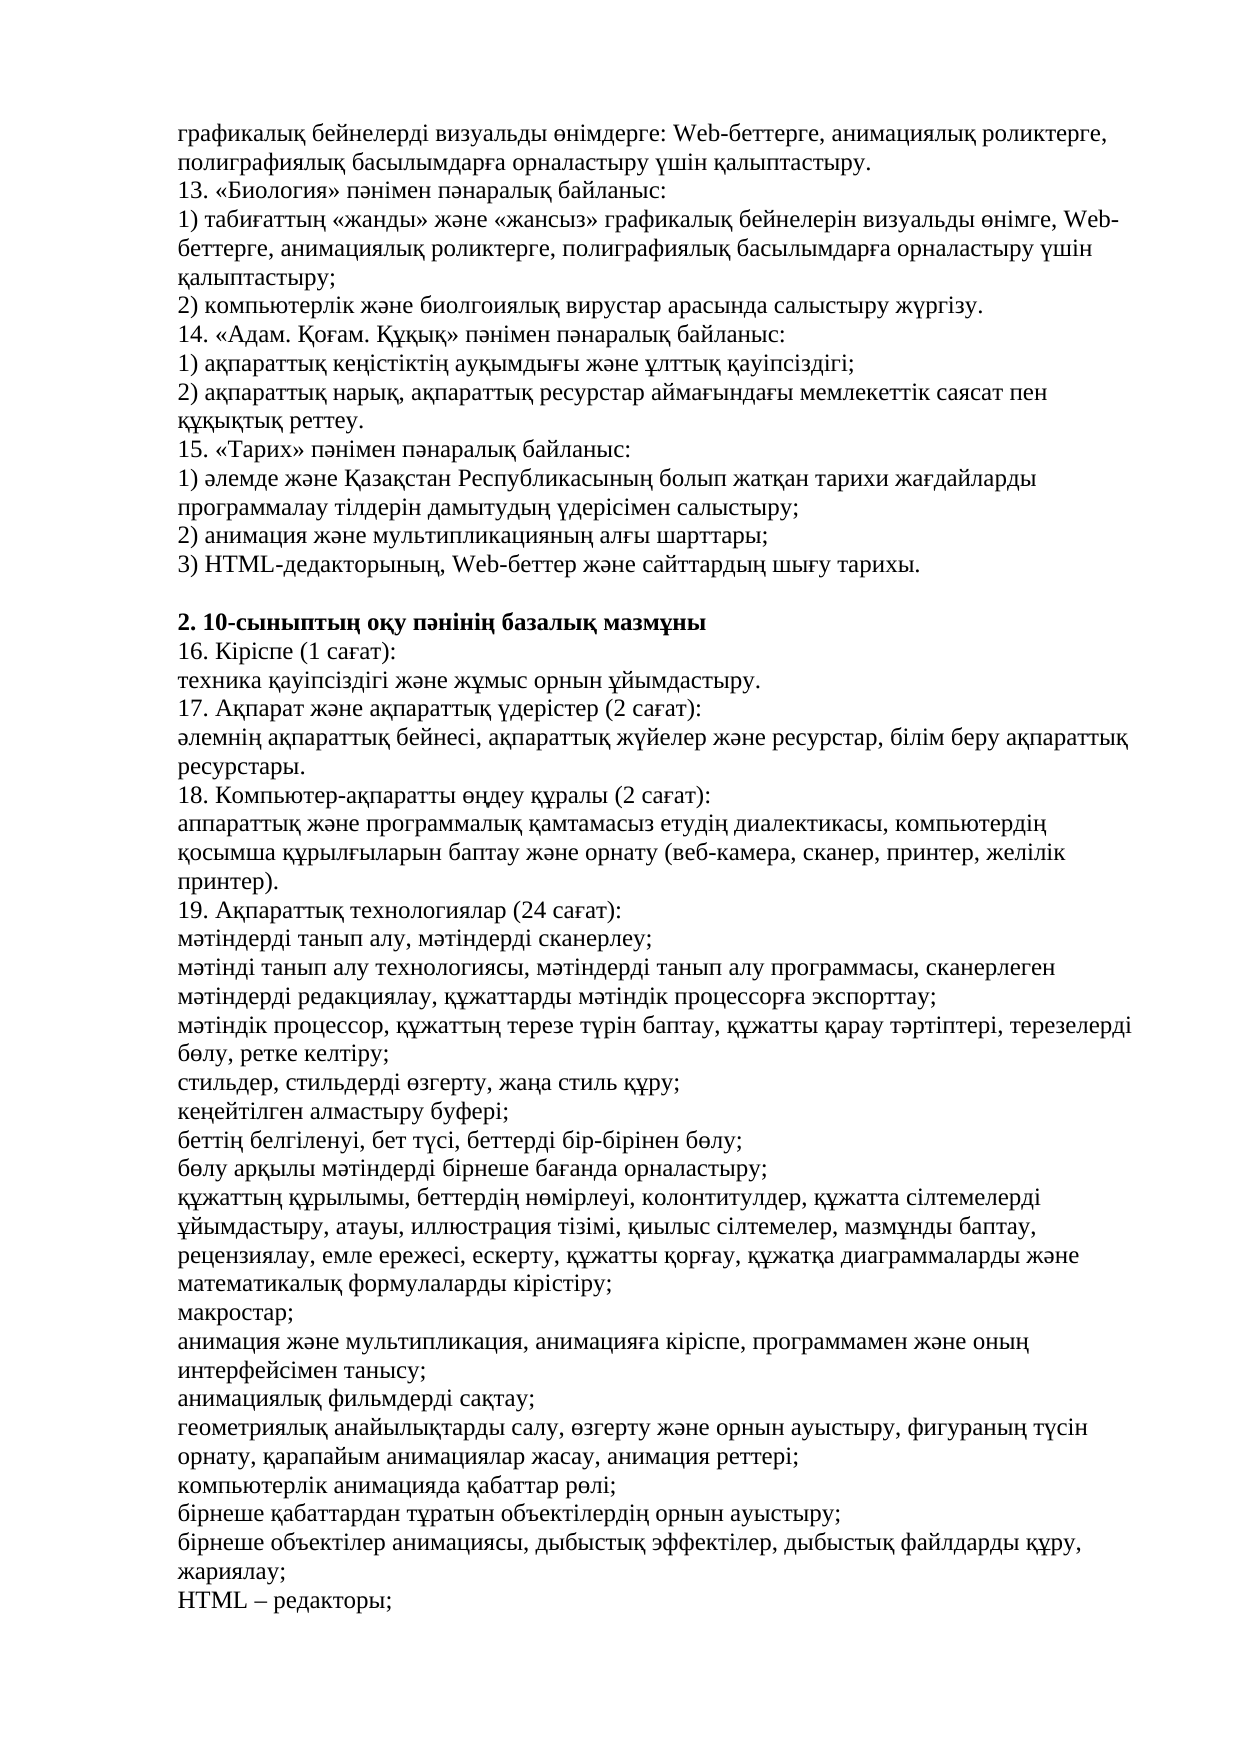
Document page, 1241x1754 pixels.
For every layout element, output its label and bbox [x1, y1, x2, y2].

text [177, 607, 1152, 1613]
text [177, 118, 1152, 578]
